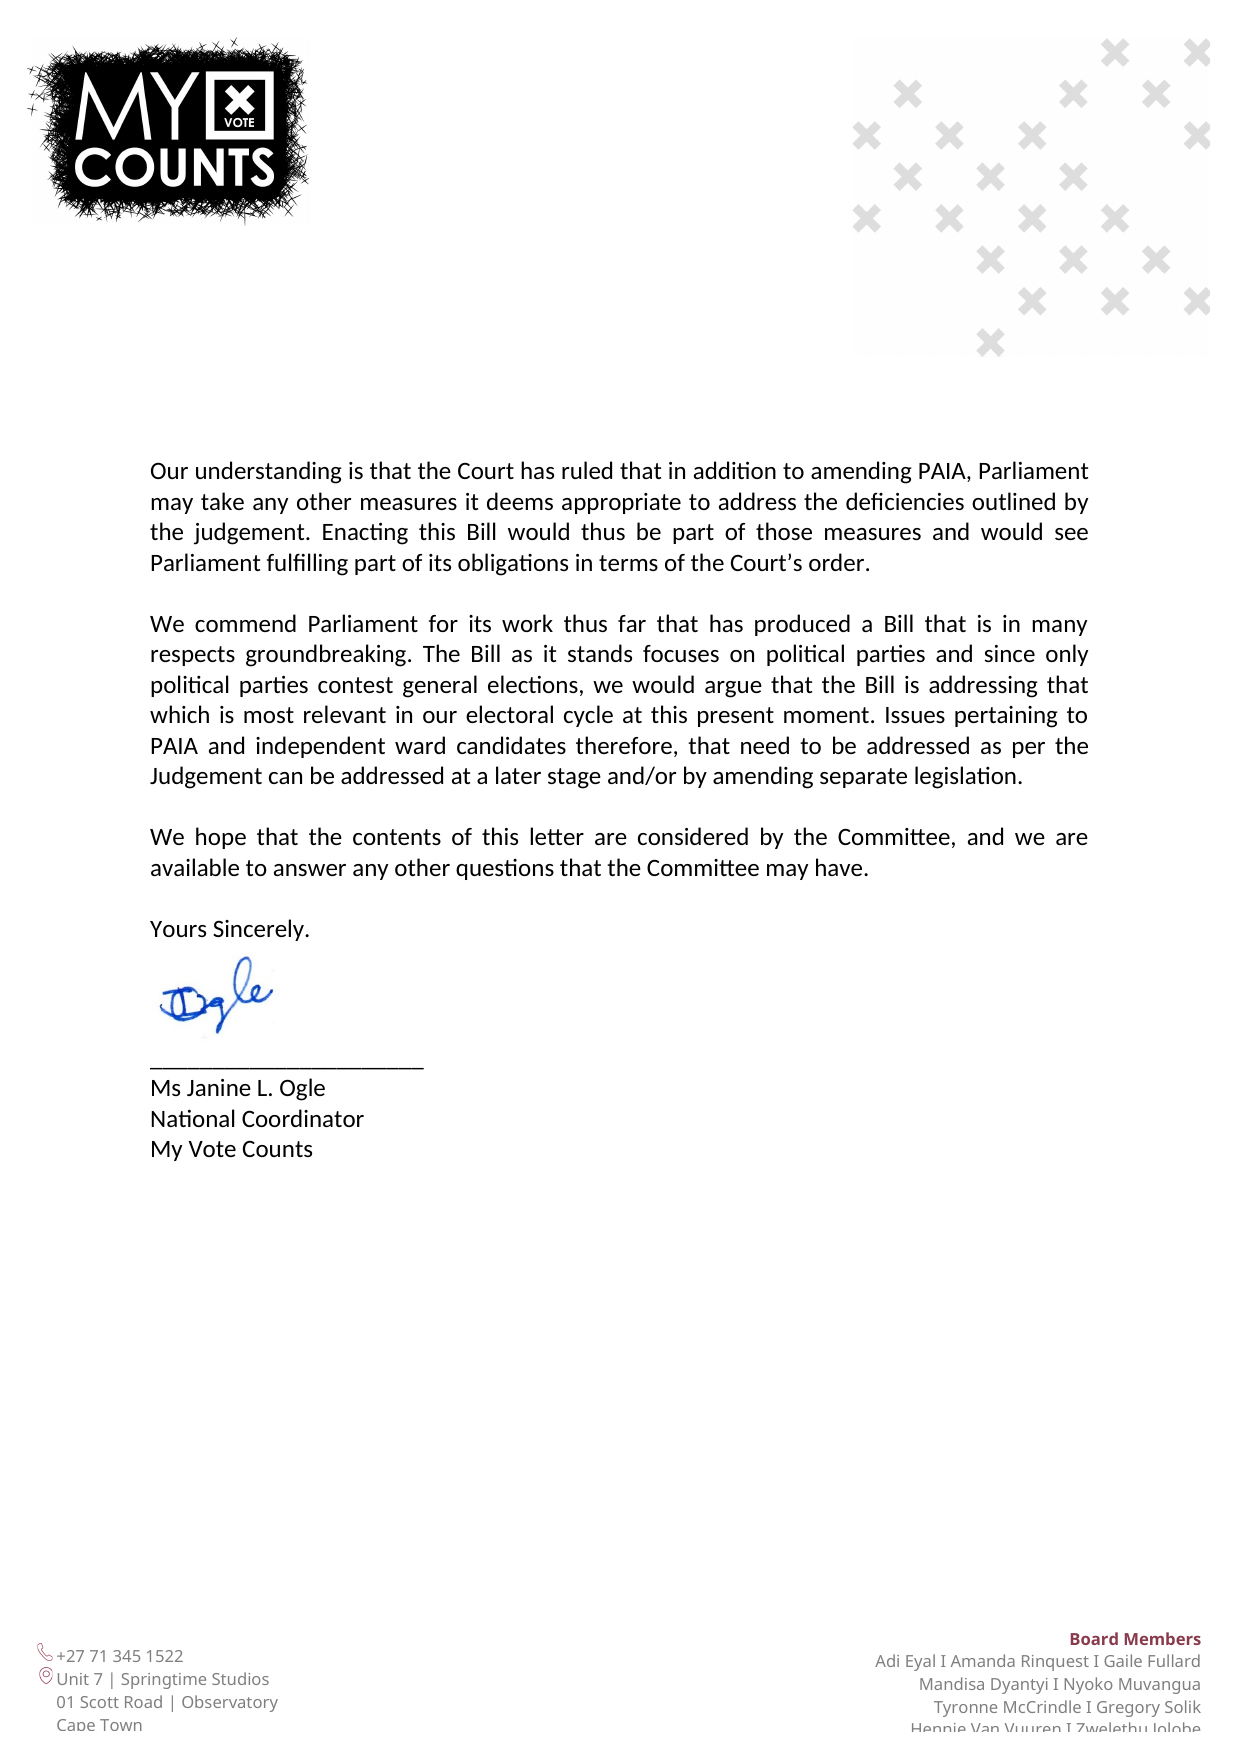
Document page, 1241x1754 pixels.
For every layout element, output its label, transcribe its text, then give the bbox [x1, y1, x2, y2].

text National Coordinator [150, 1103, 1090, 1133]
picture [852, 38, 1211, 357]
text ______________________ [150, 1042, 1090, 1072]
text We hope that the contents of this letter are considered by the Committee, and we are available to answer any other questions that the Committee may have. [150, 821, 1090, 882]
text Yours Sincerely. [150, 913, 1090, 943]
picture [39, 1667, 53, 1684]
picture [26, 37, 309, 226]
picture [150, 943, 316, 1042]
picture [37, 1643, 53, 1661]
text Our understanding is that the Court has ruled that in addition to amending PAIA, Parliament may take any other measures it deems appropriate to address the deficiencies outlined by the judgement. Enacting this Bill would thus be part of those measures and would see Parliament fulfilling part of its obligations in terms of the Court’s order. [150, 455, 1090, 577]
text Ms Janine L. Ogle [150, 1072, 1090, 1103]
text We commend Parliament for its work thus far that has produced a Bill that is in many respects groundbreaking. The Bill as it stands focuses on political parties and since only political parties contest general elections, we would argue that the Bill is addressing that which is most relevant in our electoral cycle at this present moment. Issues pertaining to PAIA and independent ward candidates therefore, that need to be addressed as per the Judgement can be addressed at a later stage and/or by amending separate legislation. [150, 608, 1090, 791]
text My Vote Counts [150, 1133, 1090, 1164]
